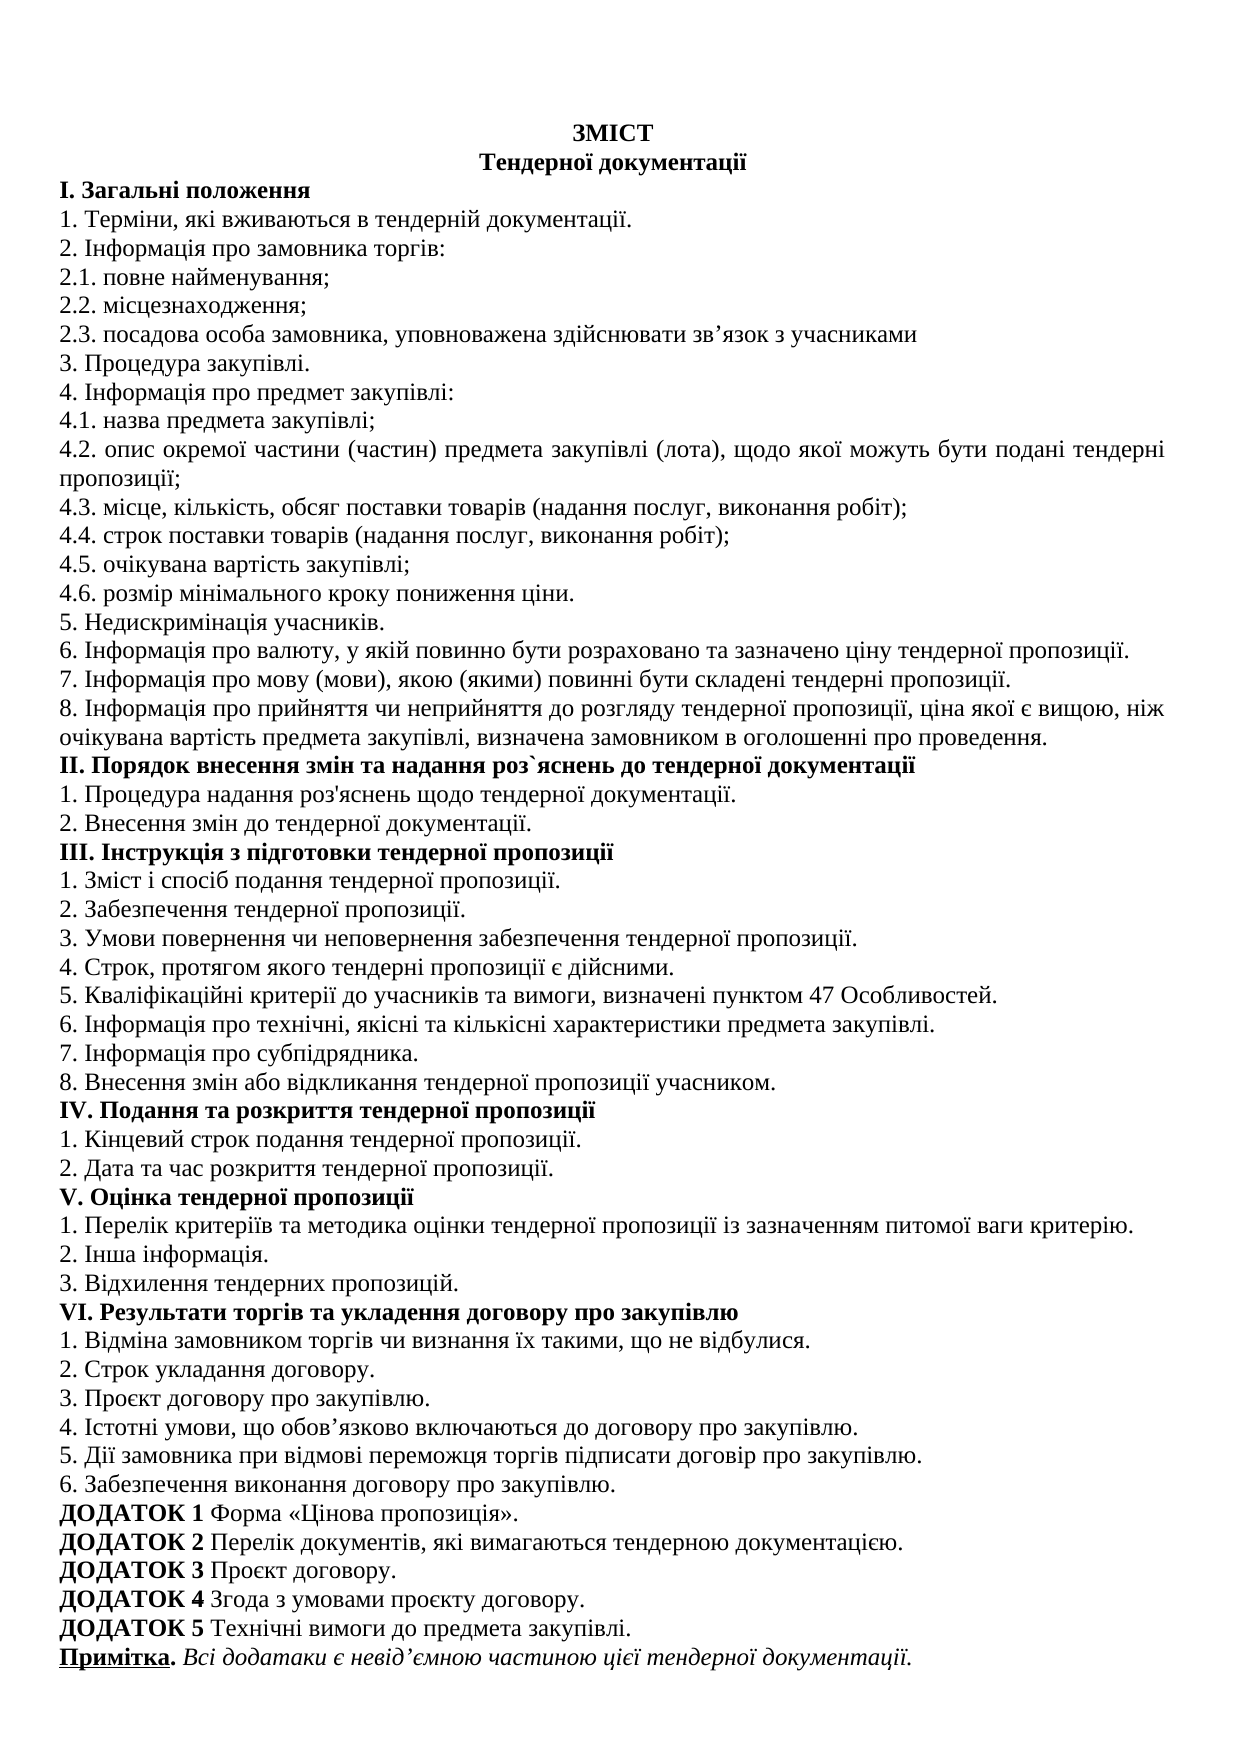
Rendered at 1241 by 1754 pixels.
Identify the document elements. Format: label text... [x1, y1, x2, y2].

text 4.6. розмір мінімального кроку пониження ціни. [59, 578, 1166, 607]
text 2.1. повне найменування; [59, 262, 1166, 290]
text Тендерної документації [59, 147, 1166, 175]
text Примітка. Всі додатаки є невід’ємною частиною цієї тендерної документації. [59, 1642, 1166, 1670]
text 2.3. посадова особа замовника, уповноважена здійснювати зв’язок з учасниками [59, 319, 1166, 348]
text 5. Недискримінація учасників. [59, 607, 1166, 635]
text 4.5. очікувана вартість закупівлі; [59, 549, 1166, 578]
text 6. Інформація про технічні, якісні та кількісні характеристики предмета закупівлі. [59, 1009, 1166, 1038]
text 1. Процедура надання роз'яснень щодо тендерної документації. [59, 779, 1166, 808]
text 2. Дата та час розкриття тендерної пропозиції. [59, 1153, 1166, 1182]
text 8. Внесення змін або відкликання тендерної пропозиції учасником. [59, 1067, 1166, 1095]
text 2. Інша інформація. [59, 1239, 1166, 1268]
text II. Порядок внесення змін та надання роз`яснень до тендерної документації [59, 750, 1166, 779]
text 4.3. місце, кількість, обсяг поставки товарів (надання послуг, виконання робіт); [59, 492, 1166, 520]
text 4. Інформація про предмет закупівлі: [59, 377, 1166, 405]
text 2. Строк укладання договору. [59, 1354, 1166, 1383]
text 6. Забезпечення виконання договору про закупівлю. [59, 1469, 1166, 1498]
text 2.2. місцезнаходження; [59, 290, 1166, 319]
text ДОДАТОК 5 Технічні вимоги до предмета закупівлі. [59, 1613, 1166, 1642]
text 3. Процедура закупівлі. [59, 348, 1166, 377]
text ДОДАТОК 3 Проєкт договору. [59, 1555, 1166, 1584]
text I. Загальні положення [59, 175, 1166, 204]
text 3. Відхилення тендерних пропозицій. [59, 1268, 1166, 1297]
text 2. Інформація про замовника торгів: [59, 233, 1166, 262]
text 1. Зміст і спосіб подання тендерної пропозиції. [59, 865, 1166, 894]
text ЗМІСТ [59, 118, 1166, 147]
text V. Оцінка тендерної пропозиції [59, 1182, 1166, 1210]
text 1. Кінцевий строк подання тендерної пропозиції. [59, 1124, 1166, 1153]
text 4.4. строк поставки товарів (надання послуг, виконання робіт); [59, 520, 1166, 549]
text 1. Відміна замовником торгів чи визнання їх такими, що не відбулися. [59, 1325, 1166, 1354]
text 8. Інформація про прийняття чи неприйняття до розгляду тендерної пропозиції, ціна якої є вищою, ніж очікувана вартість предмета закупівлі, визначена замовником в оголошенні про проведення. [59, 693, 1166, 750]
text ДОДАТОК 2 Перелік документів, які вимагаються тендерною документацією. [59, 1527, 1166, 1555]
text ДОДАТОК 4 Згода з умовами проєкту договору. [59, 1584, 1166, 1613]
text ДОДАТОК 1 Форма «Цінова пропозиція». [59, 1498, 1166, 1527]
text 7. Інформація про субпідрядника. [59, 1038, 1166, 1067]
text 1. Перелік критеріїв та методика оцінки тендерної пропозиції із зазначенням питомої ваги критерію. [59, 1210, 1166, 1239]
text VI. Результати торгів та укладення договору про закупівлю [59, 1297, 1166, 1325]
text III. Інструкція з підготовки тендерної пропозиції [59, 837, 1166, 865]
text 6. Інформація про валюту, у якій повинно бути розраховано та зазначено ціну тендерної пропозиції. [59, 635, 1166, 664]
text 4. Істотні умови, що обов’язково включаються до договору про закупівлю. [59, 1412, 1166, 1440]
text 2. Внесення змін до тендерної документації. [59, 808, 1166, 837]
text 7. Інформація про мову (мови), якою (якими) повинні бути складені тендерні пропозиції. [59, 664, 1166, 693]
text 4.1. назва предмета закупівлі; [59, 405, 1166, 434]
text 3. Умови повернення чи неповернення забезпечення тендерної пропозиції. [59, 923, 1166, 952]
text 5. Кваліфікаційні критерії до учасників та вимоги, визначені пунктом 47 Особливостей. [59, 980, 1166, 1009]
text IV. Подання та розкриття тендерної пропозиції [59, 1095, 1166, 1124]
text 5. Дії замовника при відмові переможця торгів підписати договір про закупівлю. [59, 1440, 1166, 1469]
text 4.2. опис окремої частини (частин) предмета закупівлі (лота), щодо якої можуть бути подані тендерні пропозиції; [59, 434, 1166, 492]
text 2. Забезпечення тендерної пропозиції. [59, 894, 1166, 923]
text 4. Строк, протягом якого тендерні пропозиції є дійсними. [59, 952, 1166, 980]
text 1. Терміни, які вживаються в тендерній документації. [59, 204, 1166, 233]
text 3. Проєкт договору про закупівлю. [59, 1383, 1166, 1412]
